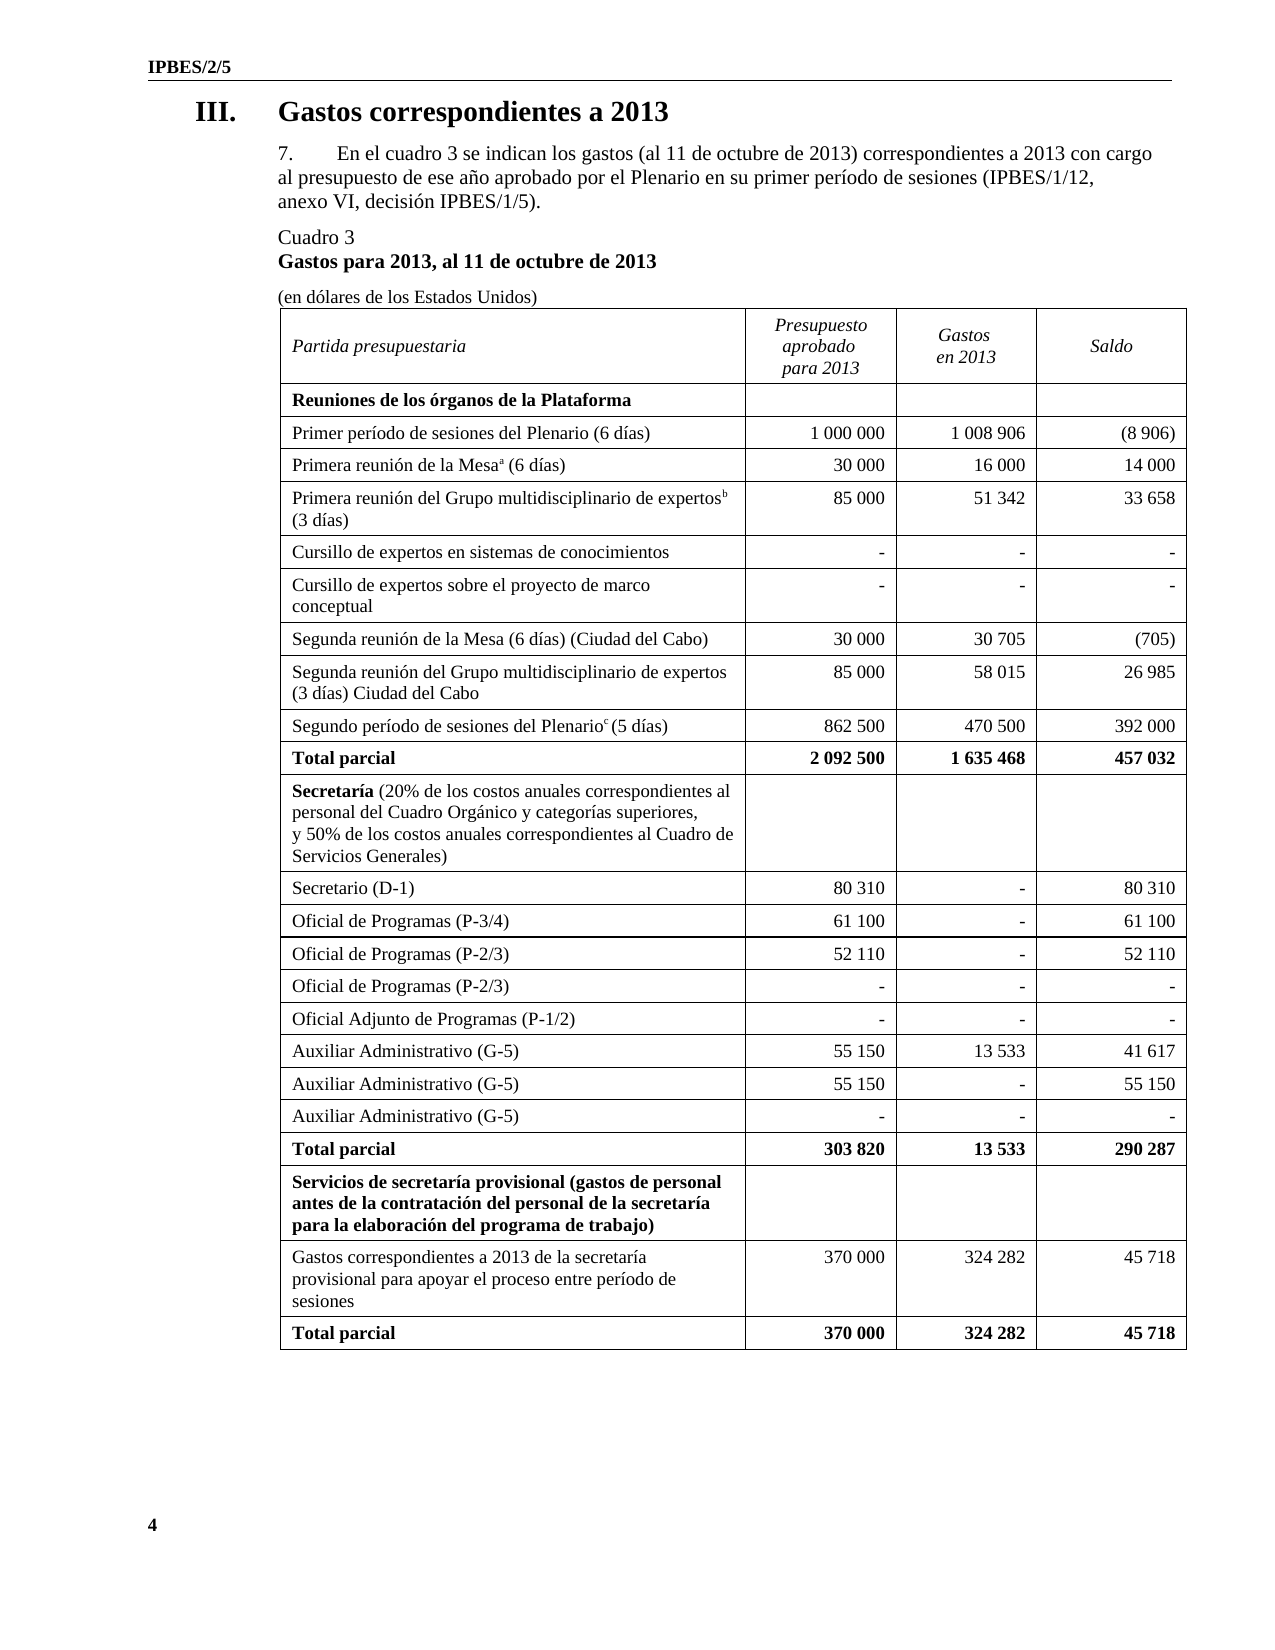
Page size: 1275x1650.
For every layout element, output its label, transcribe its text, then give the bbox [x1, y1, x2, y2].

table_cell [1037, 1166, 1186, 1240]
table_cell - [746, 970, 896, 1002]
table_cell 1 000 000 [746, 417, 896, 448]
table_cell Cursillo de expertos en sistemas de conocimientos [281, 536, 745, 568]
table_cell [897, 384, 1036, 416]
table_cell 370 000 [746, 1317, 896, 1349]
table_cell 13 533 [897, 1035, 1036, 1067]
table_cell - [897, 1003, 1036, 1034]
table_cell 26 985 [1037, 656, 1186, 709]
table_cell [746, 1166, 896, 1240]
table_cell 61 100 [1037, 905, 1186, 936]
table_cell - [897, 569, 1036, 622]
table_cell - [897, 970, 1036, 1002]
table_cell 14 000 [1037, 449, 1186, 481]
list En el cuadro 3 se indican los gastos (al 11 de octubre de 2013) correspondientes a 2013 con cargo al presupuesto de ese año aprobado por el Plenario en su primer período de sesiones (IPBES/1/12, anexo VI, decisión IPBES/1/5). [278, 141, 1172, 213]
table_cell 51 342 [897, 482, 1036, 535]
table_cell - [746, 569, 896, 622]
table_cell - [1037, 970, 1186, 1002]
table_cell 1 635 468 [897, 742, 1036, 774]
table_cell 55 150 [746, 1035, 896, 1067]
table_cell Oficial Adjunto de Programas (P-1/2) [281, 1003, 745, 1034]
table_cell - [746, 1003, 896, 1034]
table_cell 16 000 [897, 449, 1036, 481]
table_cell 55 150 [746, 1068, 896, 1099]
table_cell [897, 1166, 1036, 1240]
table_cell - [897, 536, 1036, 568]
table_cell - [746, 1100, 896, 1132]
table_cell 61 100 [746, 905, 896, 936]
table_cell - [897, 872, 1036, 904]
table_cell 862 500 [746, 710, 896, 741]
table_cell Auxiliar Administrativo (G-5) [281, 1100, 745, 1132]
table_cell Oficial de Programas (P-2/3) [281, 970, 745, 1002]
table_cell - [1037, 1100, 1186, 1132]
text Cuadro 3 [278, 225, 1172, 249]
table_cell - [1037, 569, 1186, 622]
table_cell Secretaría (20% de los costos anuales correspondientes al personal del Cuadro Orgánico y categorías superiores, y 50% de los costos anuales correspondientes al Cuadro de Servicios Generales) [281, 775, 745, 871]
table_cell Gastos correspondientes a 2013 de la secretaría provisional para apoyar el proceso entre período de sesiones [281, 1241, 745, 1316]
table_header Partida presupuestaria [281, 309, 745, 383]
table_cell Secretario (D-1) [281, 872, 745, 904]
table_cell 303 820 [746, 1133, 896, 1164]
table_cell (8 906) [1037, 417, 1186, 448]
table_cell 1 008 906 [897, 417, 1036, 448]
table_cell [897, 775, 1036, 871]
table_cell 52 110 [1037, 938, 1186, 969]
table_cell 30 705 [897, 623, 1036, 654]
table_cell Reuniones de los órganos de la Plataforma [281, 384, 745, 416]
table_cell [746, 384, 896, 416]
table_cell 80 310 [746, 872, 896, 904]
table_cell Total parcial [281, 1317, 745, 1349]
table_cell Auxiliar Administrativo (G-5) [281, 1068, 745, 1099]
table_cell - [897, 938, 1036, 969]
table_cell 52 110 [746, 938, 896, 969]
table_cell Total parcial [281, 1133, 745, 1164]
table_cell - [1037, 1003, 1186, 1034]
table_cell - [897, 1068, 1036, 1099]
table_cell Segunda reunión de la Mesa (6 días) (Ciudad del Cabo) [281, 623, 745, 654]
table_cell Auxiliar Administrativo (G-5) [281, 1035, 745, 1067]
table_cell 392 000 [1037, 710, 1186, 741]
table_cell Segunda reunión del Grupo multidisciplinario de expertos (3 días) Ciudad del Cabo [281, 656, 745, 709]
table_header Gastos en 2013 [897, 309, 1036, 383]
table_cell [1037, 775, 1186, 871]
table_cell Servicios de secretaría provisional (gastos de personal antes de la contratación del personal de la secretaría para la elaboración del programa de trabajo) [281, 1166, 745, 1240]
table_cell [1037, 384, 1186, 416]
table_cell Segundo período de sesiones del Plenarioc (5 días) [281, 710, 745, 741]
table_cell 370 000 [746, 1241, 896, 1316]
table_cell - [897, 1100, 1036, 1132]
table_cell 13 533 [897, 1133, 1036, 1164]
table_cell Total parcial [281, 742, 745, 774]
table_cell 33 658 [1037, 482, 1186, 535]
table_cell 30 000 [746, 623, 896, 654]
table_cell 324 282 [897, 1241, 1036, 1316]
table_cell Primer período de sesiones del Plenario (6 días) [281, 417, 745, 448]
table_header Presupuesto aprobado para 2013 [746, 309, 896, 383]
table_cell Oficial de Programas (P-3/4) [281, 905, 745, 936]
text (en dólares de los Estados Unidos) [278, 286, 1172, 307]
table_cell 45 718 [1037, 1241, 1186, 1316]
table_cell [746, 775, 896, 871]
table_cell 45 718 [1037, 1317, 1186, 1349]
table_cell 58 015 [897, 656, 1036, 709]
table_cell 55 150 [1037, 1068, 1186, 1099]
table_header Saldo [1037, 309, 1186, 383]
table_cell 85 000 [746, 482, 896, 535]
table_cell 85 000 [746, 656, 896, 709]
table_cell 41 617 [1037, 1035, 1186, 1067]
table_cell Cursillo de expertos sobre el proyecto de marco conceptual [281, 569, 745, 622]
table_cell (705) [1037, 623, 1186, 654]
table_cell 80 310 [1037, 872, 1186, 904]
table_cell - [897, 905, 1036, 936]
table_cell Primera reunión del Grupo multidisciplinario de expertosb (3 días) [281, 482, 745, 535]
table_cell 470 500 [897, 710, 1036, 741]
table_cell Primera reunión de la Mesaa (6 días) [281, 449, 745, 481]
table_cell 290 287 [1037, 1133, 1186, 1164]
table_cell Oficial de Programas (P-2/3) [281, 938, 745, 969]
table_cell - [746, 536, 896, 568]
table_cell 457 032 [1037, 742, 1186, 774]
text Gastos para 2013, al 11 de octubre de 2013 [278, 249, 1172, 273]
table_cell - [1037, 536, 1186, 568]
table_cell 324 282 [897, 1317, 1036, 1349]
table_cell 30 000 [746, 449, 896, 481]
table_cell 2 092 500 [746, 742, 896, 774]
text III. Gastos correspondientes a 2013 [148, 94, 1142, 128]
